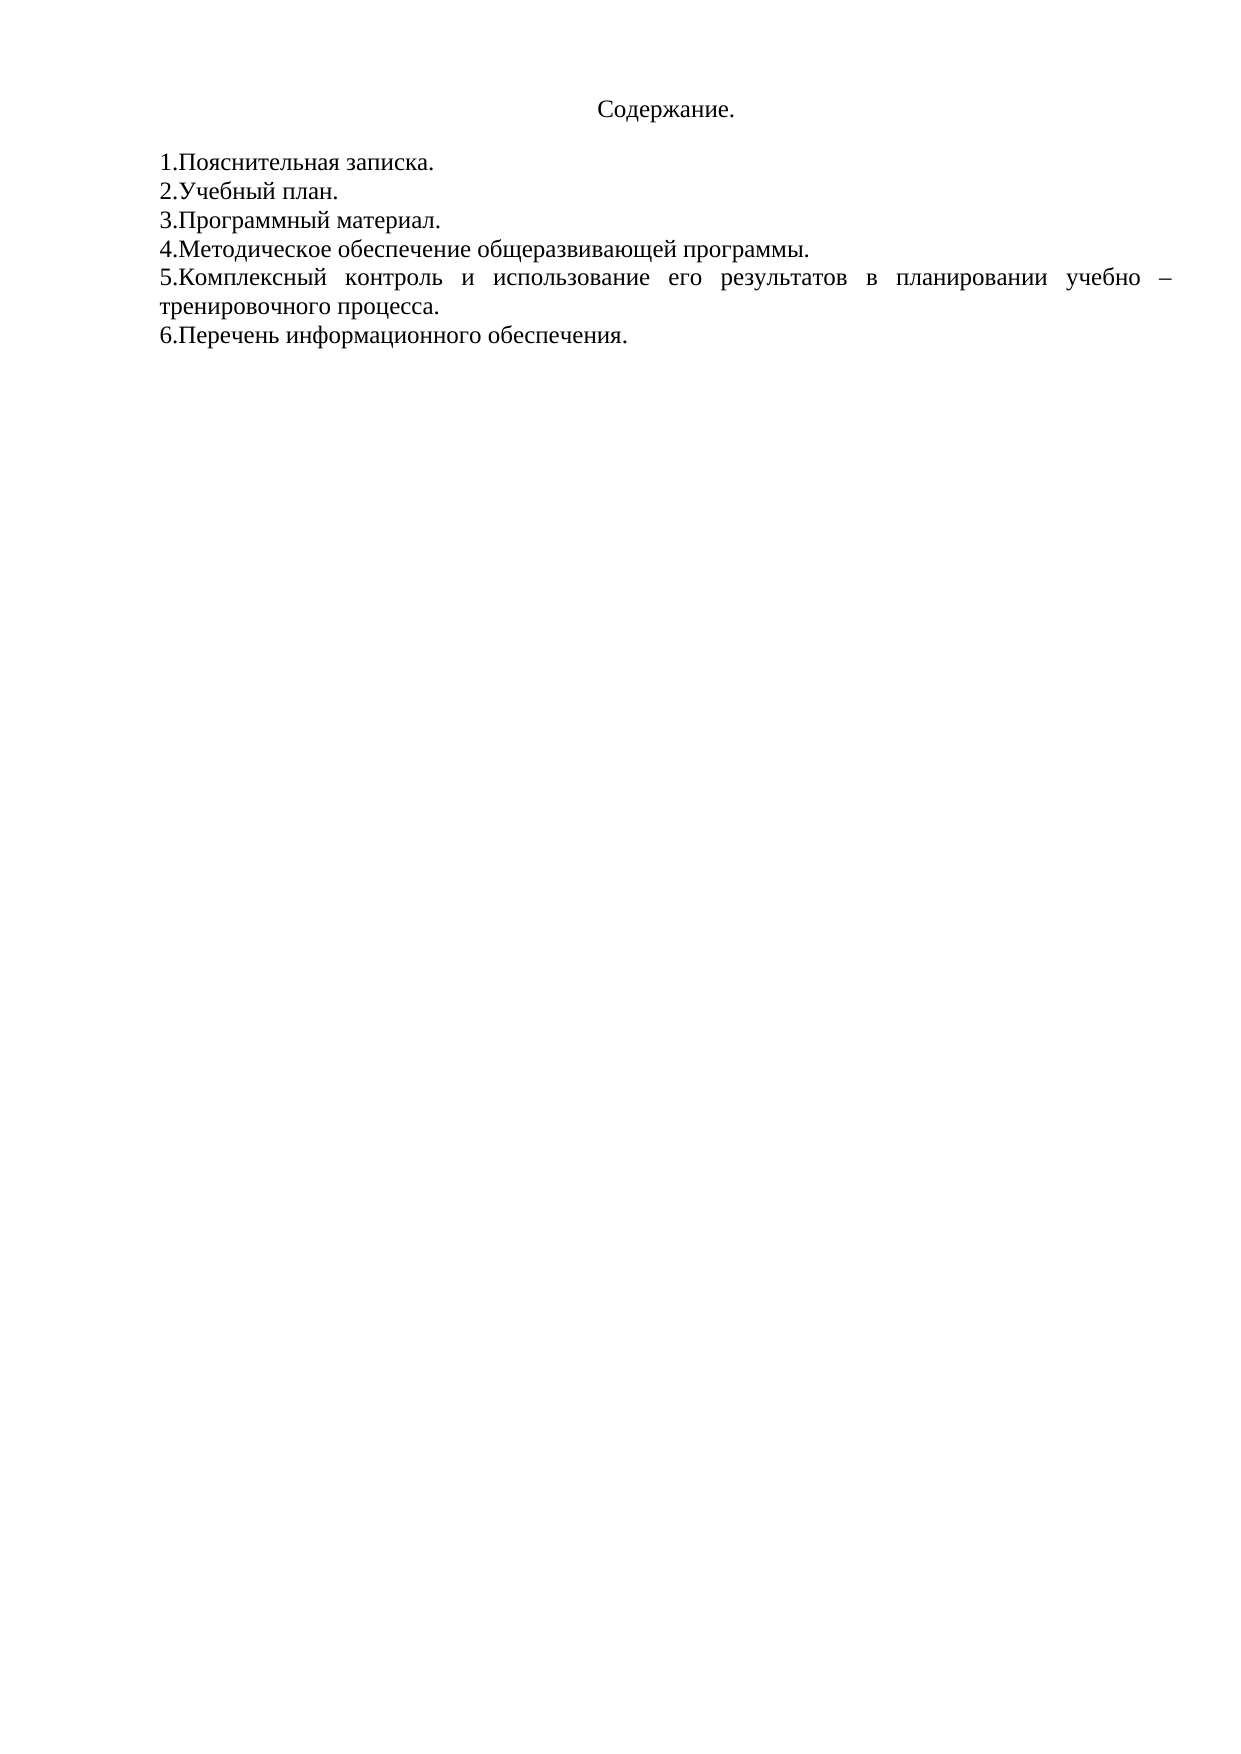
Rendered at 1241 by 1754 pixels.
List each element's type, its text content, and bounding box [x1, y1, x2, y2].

text 2.Учебный план. [159, 176, 1173, 205]
text Содержание. [159, 94, 1173, 122]
text 5.Комплексный контроль и использование его результатов в планировании учебно – тренировочного процесса. [159, 262, 1173, 320]
text 3.Программный материал. [159, 205, 1173, 234]
text 1.Пояснительная записка. [159, 147, 1173, 176]
text 6.Перечень информационного обеспечения. [159, 320, 1173, 349]
text 4.Методическое обеспечение общеразвивающей программы. [159, 234, 1173, 262]
